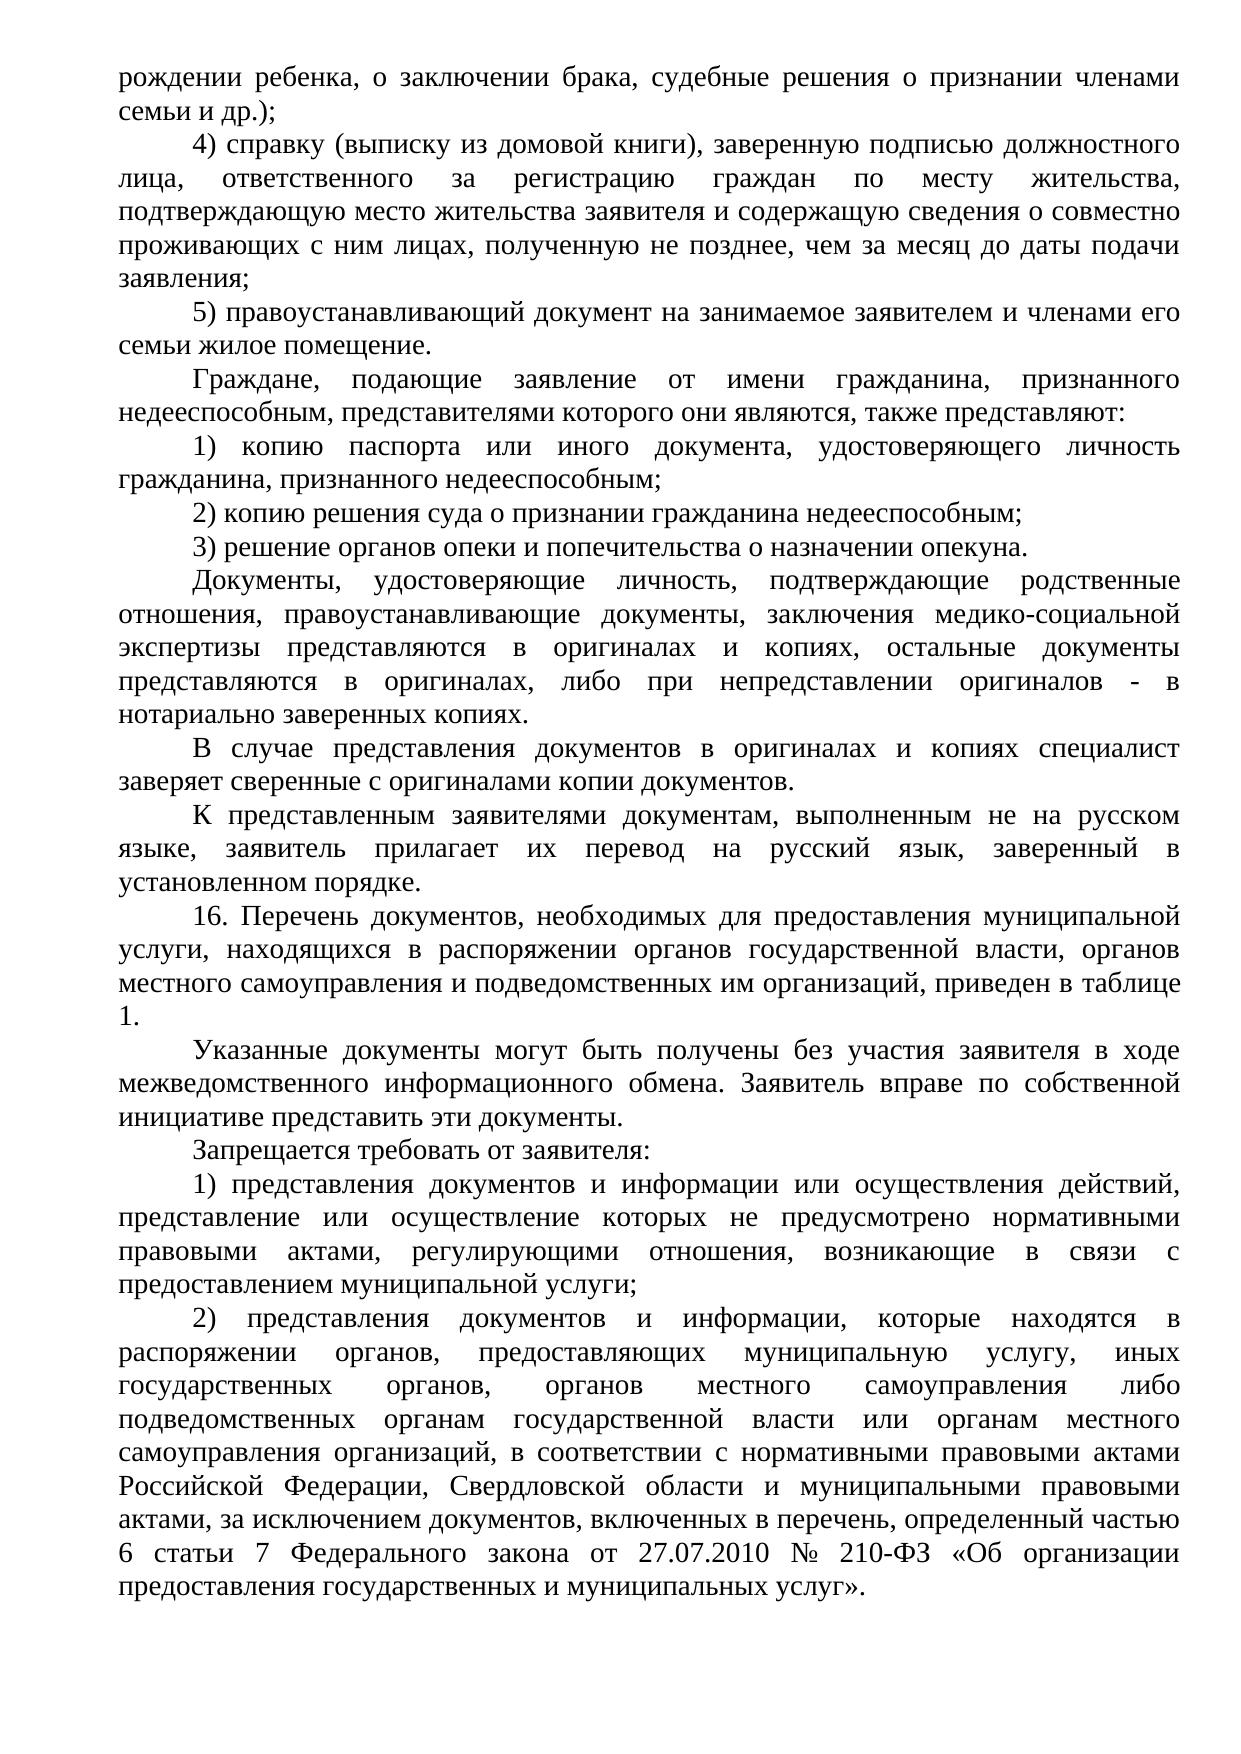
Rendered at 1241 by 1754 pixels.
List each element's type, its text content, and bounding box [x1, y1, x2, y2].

text Запрещается требовать от заявителя: [118, 1132, 1181, 1166]
text 2) представления документов и информации, которые находятся в распоряжении органов, предоставляющих муниципальную услугу, иных государственных органов, органов местного самоуправления либо подведомственных органам государственной власти или органам местного самоуправления организаций, в соответствии с нормативными правовыми актами Российской Федерации, Свердловской области и муниципальными правовыми актами, за исключением документов, включенных в перечень, определенный частью 6 статьи 7 Федерального закона от 27.07.2010 № 210-ФЗ «Об организации предоставления государственных и муниципальных услуг». [118, 1300, 1181, 1602]
text Документы, удостоверяющие личность, подтверждающие родственные отношения, правоустанавливающие документы, заключения медико-социальной экспертизы представляются в оригиналах и копиях, остальные документы представляются в оригиналах, либо при непредставлении оригиналов - в нотариально заверенных копиях. [118, 562, 1181, 730]
text К представленным заявителями документам, выполненным не на русском языке, заявитель прилагает их перевод на русский язык, заверенный в установленном порядке. [118, 797, 1181, 898]
text 1) копию паспорта или иного документа, удостоверяющего личность гражданина, признанного недееспособным; [118, 428, 1181, 495]
text Указанные документы могут быть получены без участия заявителя в ходе межведомственного информационного обмена. Заявитель вправе по собственной инициативе представить эти документы. [118, 1032, 1181, 1132]
text 1) представления документов и информации или осуществления действий, представление или осуществление которых не предусмотрено нормативными правовыми актами, регулирующими отношения, возникающие в связи с предоставлением муниципальной услуги; [118, 1166, 1181, 1300]
text 2) копию решения суда о признании гражданина недееспособным; [118, 495, 1181, 529]
text 16. Перечень документов, необходимых для предоставления муниципальной услуги, находящихся в распоряжении органов государственной власти, органов местного самоуправления и подведомственных им организаций, приведен в таблице 1. [118, 898, 1181, 1032]
text 3) решение органов опеки и попечительства о назначении опекуна. [118, 529, 1181, 562]
text Граждане, подающие заявление от имени гражданина, признанного недееспособным, представителями которого они являются, также представляют: [118, 361, 1181, 428]
text 5) правоустанавливающий документ на занимаемое заявителем и членами его семьи жилое помещение. [118, 294, 1181, 361]
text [118, 59, 1181, 126]
text В случае представления документов в оригиналах и копиях специалист заверяет сверенные с оригиналами копии документов. [118, 730, 1181, 797]
text 4) справку (выписку из домовой книги), заверенную подписью должностного лица, ответственного за регистрацию граждан по месту жительства, подтверждающую место жительства заявителя и содержащую сведения о совместно проживающих с ним лицах, полученную не позднее, чем за месяц до даты подачи заявления; [118, 126, 1181, 294]
